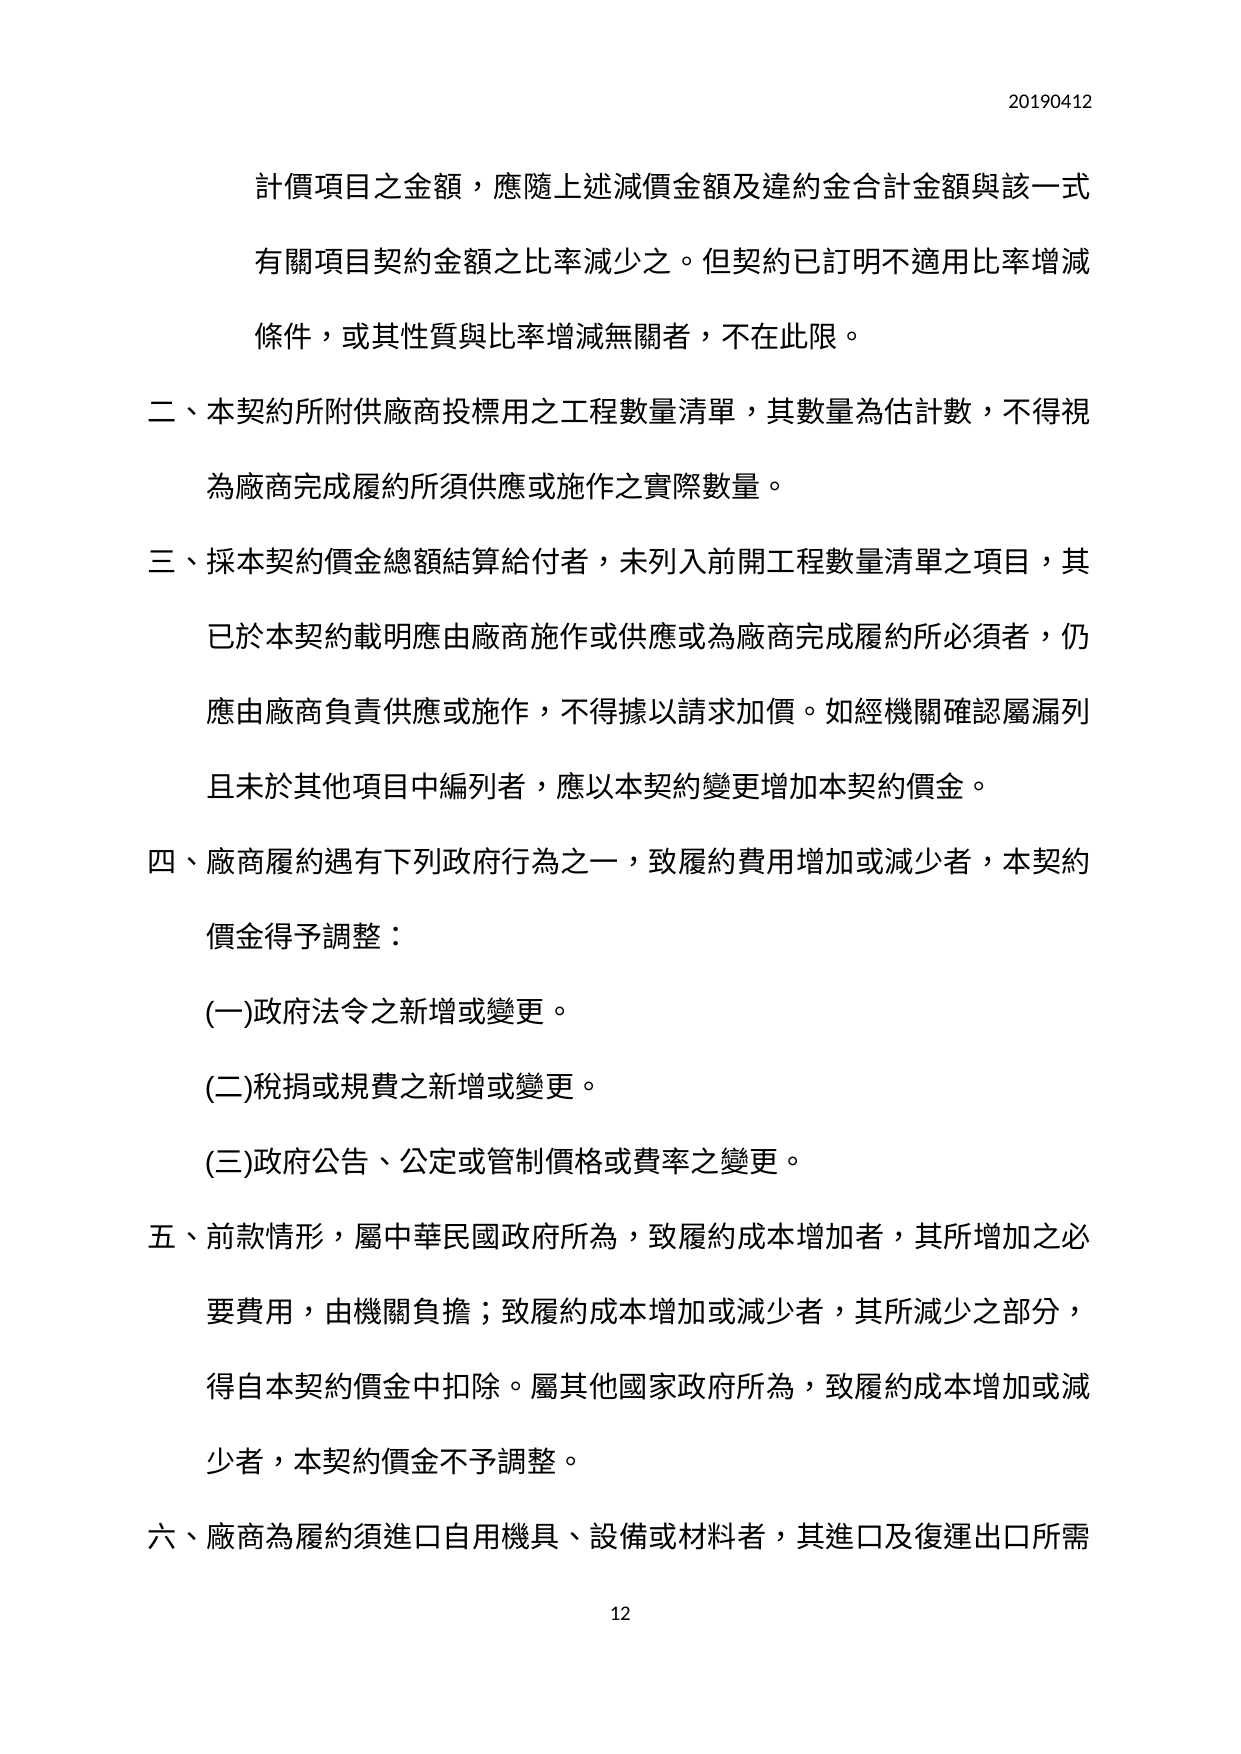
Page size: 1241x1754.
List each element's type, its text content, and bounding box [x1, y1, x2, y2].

text (二)稅捐或規費之新增或變更。 [148, 1048, 1092, 1123]
text 五、前款情形，屬中華民國政府所為，致履約成本增加者，其所增加之必要費用，由機關負擔；致履約成本增加或減少者，其所減少之部分，得自本契約價金中扣除。屬其他國家政府所為，致履約成本增加或減少者，本契約價金不予調整。 [148, 1198, 1092, 1498]
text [206, 148, 1092, 373]
text 三、採本契約價金總額結算給付者，未列入前開工程數量清單之項目，其已於本契約載明應由廠商施作或供應或為廠商完成履約所必須者，仍應由廠商負責供應或施作，不得據以請求加價。如經機關確認屬漏列且未於其他項目中編列者，應以本契約變更增加本契約價金。 [148, 523, 1092, 823]
text 四、廠商履約遇有下列政府行為之一，致履約費用增加或減少者，本契約價金得予調整： [148, 823, 1092, 973]
text (一)政府法令之新增或變更。 [148, 973, 1092, 1048]
text (三)政府公告、公定或管制價格或費率之變更。 [148, 1123, 1092, 1198]
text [148, 1498, 1092, 1573]
text 二、本契約所附供廠商投標用之工程數量清單，其數量為估計數，不得視為廠商完成履約所須供應或施作之實際數量。 [148, 373, 1092, 523]
